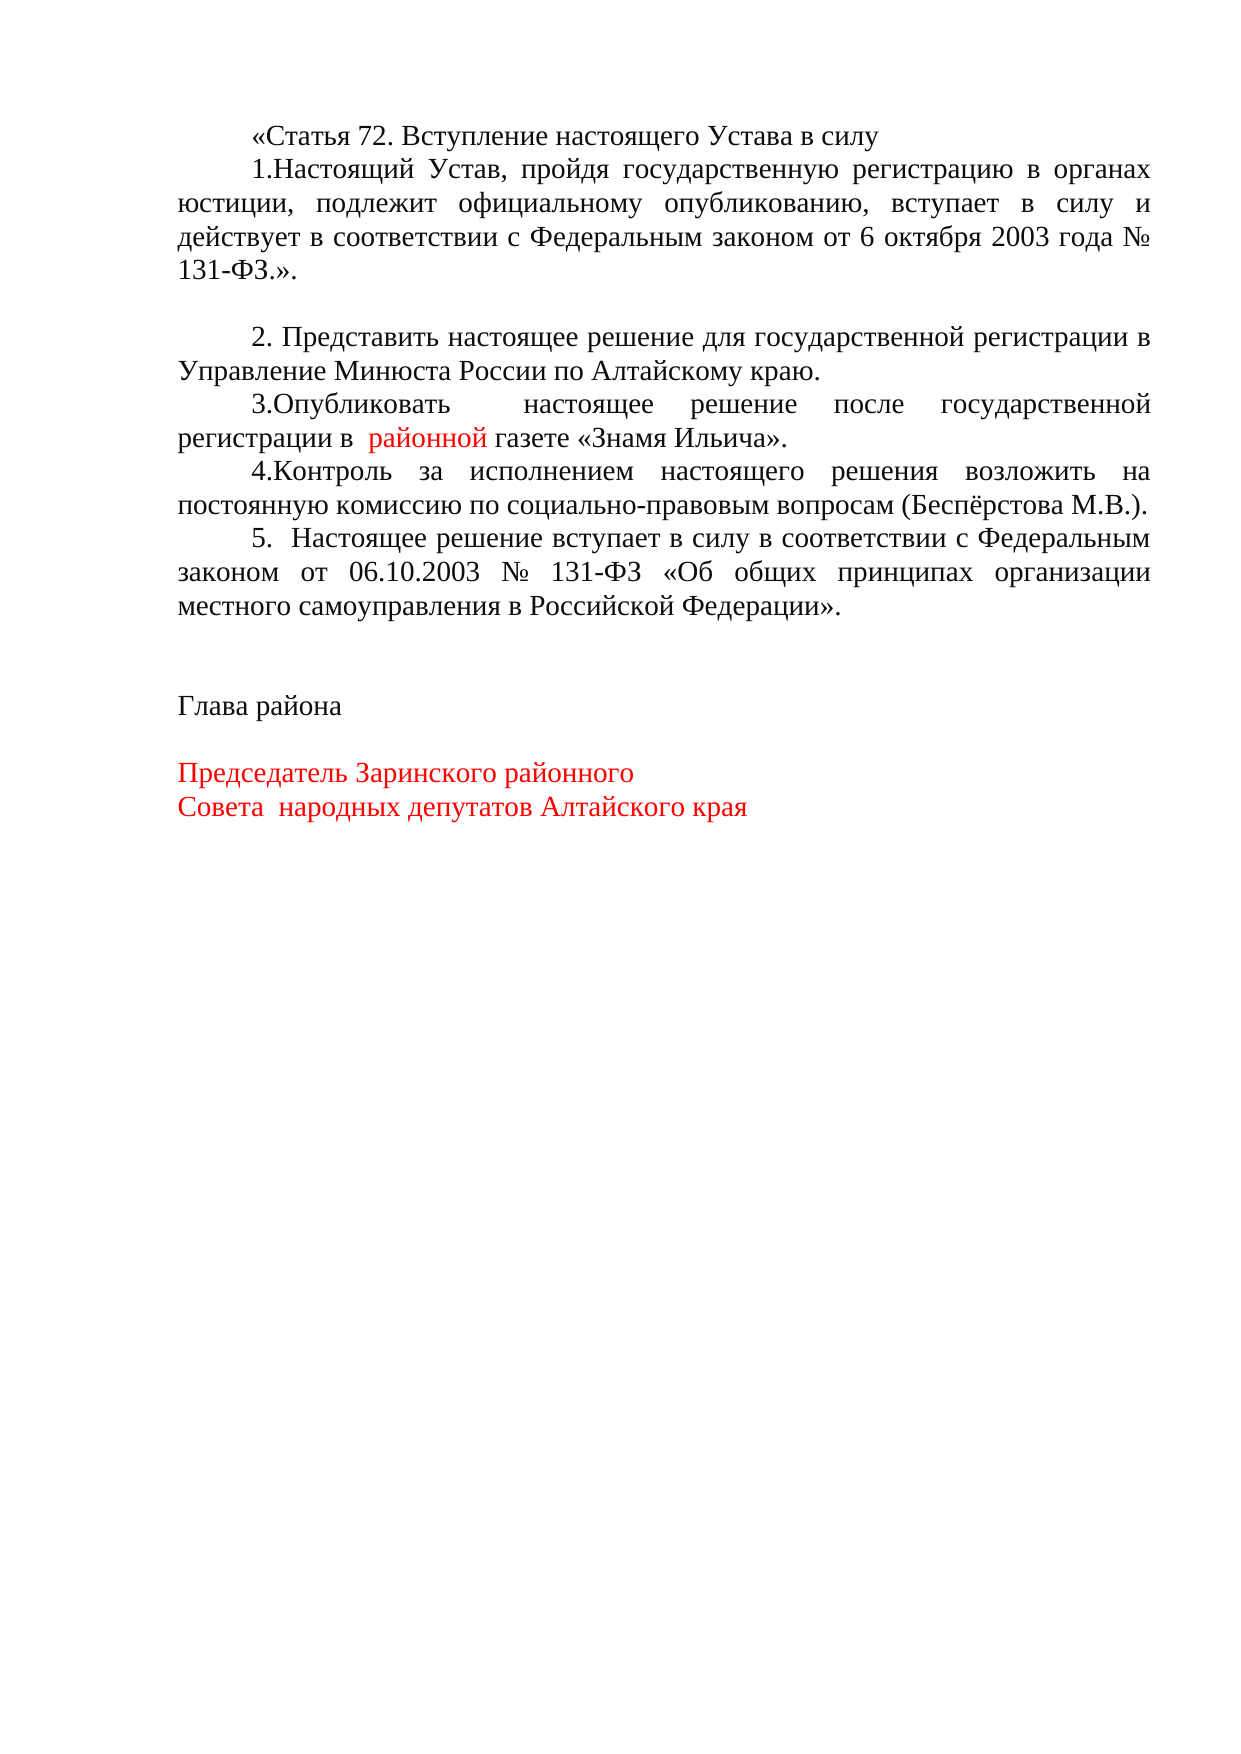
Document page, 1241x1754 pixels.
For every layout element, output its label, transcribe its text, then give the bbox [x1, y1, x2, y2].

text 1.Настоящий Устав, пройдя государственную регистрацию в органах юстиции, подлежит официальному опубликованию, вступает в силу и действует в соответствии с Федеральным законом от 6 октября 2003 года № 131-ФЗ.». [177, 152, 1152, 286]
text 5. Настоящее решение вступает в силу в соответствии с Федеральным законом от 06.10.2003 № 131-ФЗ «Об общих принципах организации местного самоуправления в Российской Федерации». [177, 521, 1152, 621]
text 3.Опубликовать настоящее решение после государственной регистрации в районной газете «Знамя Ильича». [177, 386, 1152, 453]
text Совета народных депутатов Алтайского края [177, 789, 1152, 822]
text «Статья 72. Вступление настоящего Устава в силу [177, 118, 1152, 152]
text Председатель Заринского районного [177, 755, 1152, 789]
text 2. Представить настоящее решение для государственной регистрации в Управление Минюста России по Алтайскому краю. [177, 319, 1152, 386]
text Глава района [177, 688, 1152, 722]
text 4.Контроль за исполнением настоящего решения возложить на постоянную комиссию по социально-правовым вопросам (Беспёрстова М.В.). [177, 453, 1152, 521]
